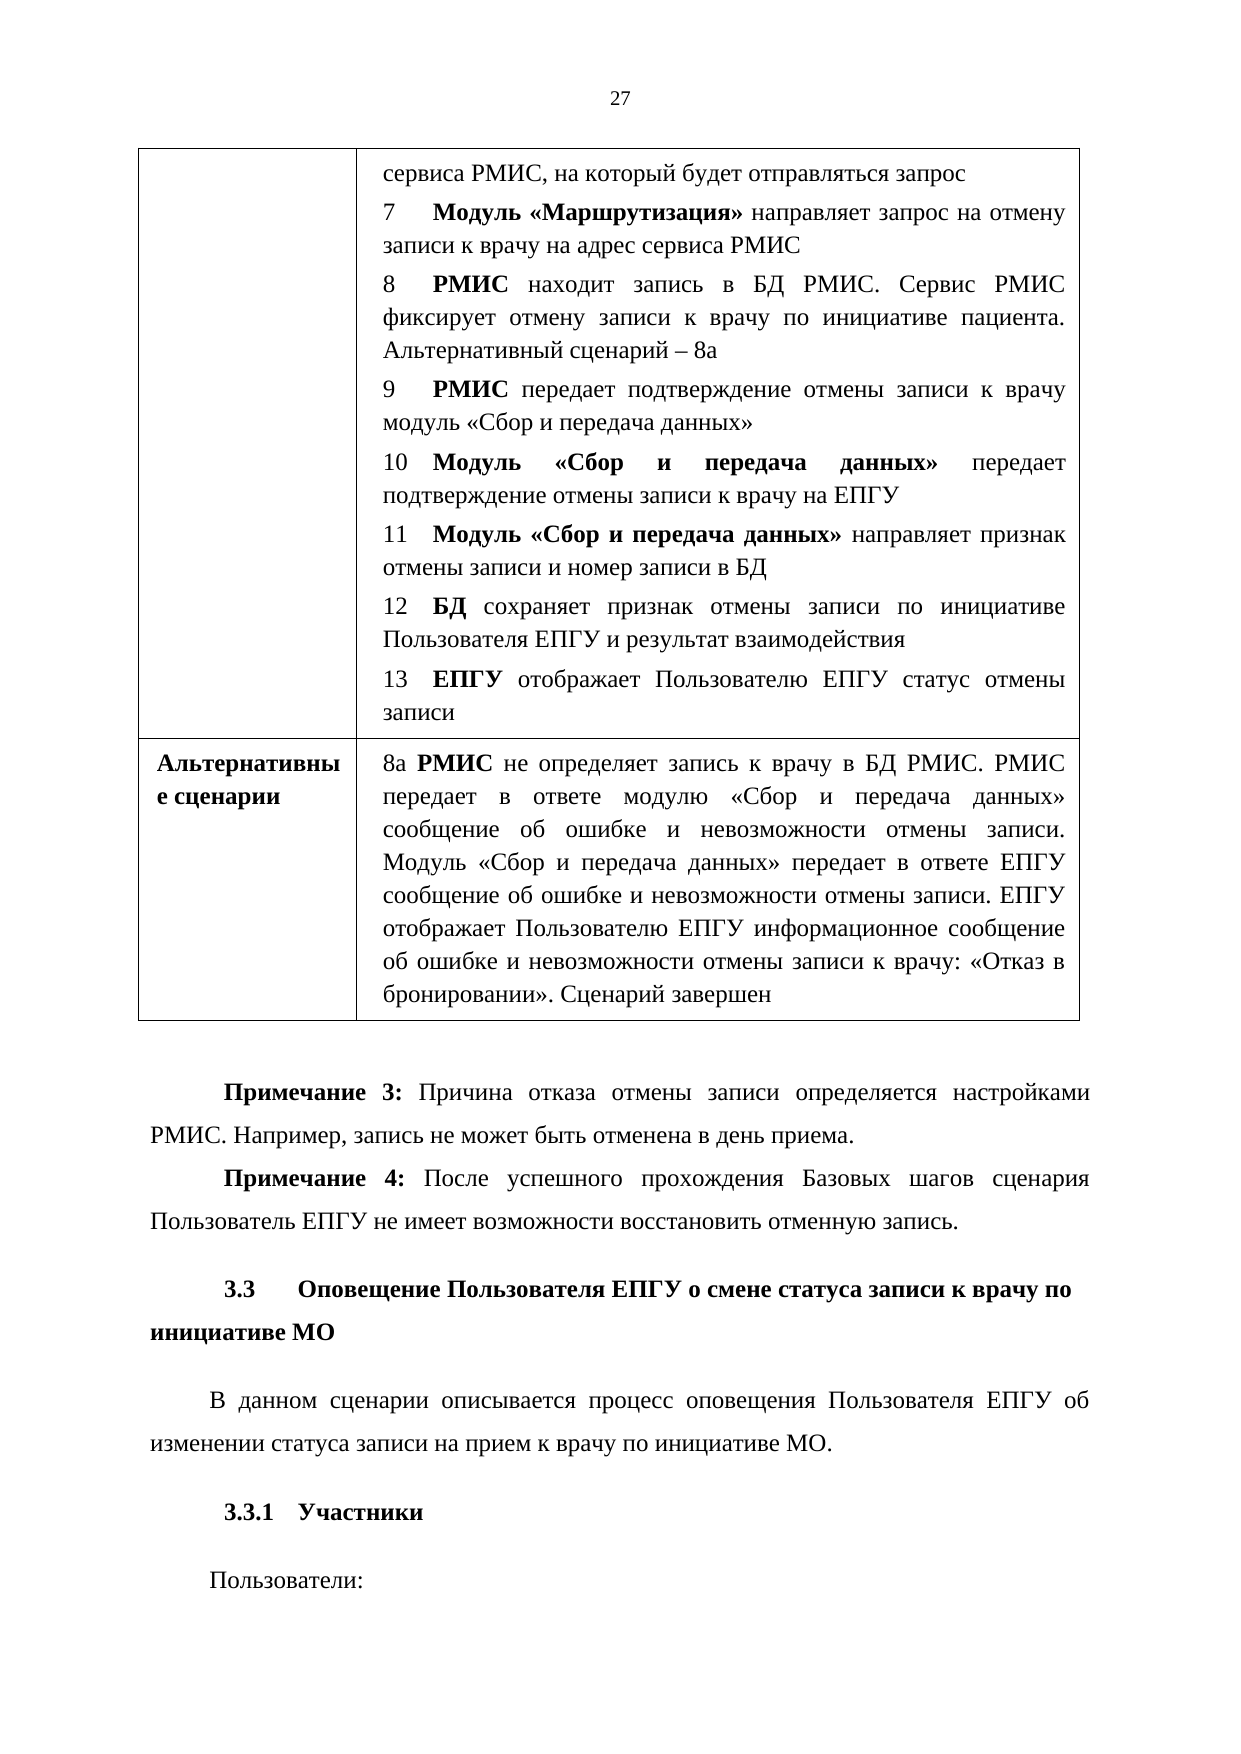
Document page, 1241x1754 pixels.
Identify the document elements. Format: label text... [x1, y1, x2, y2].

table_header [139, 149, 356, 738]
table_cell 8а РМИС не определяет запись к врачу в БД РМИС. РМИС передает в ответе модулю «Сбор и передача данных» сообщение об ошибке и невозможности отмены записи. Модуль «Сбор и передача данных» передает в ответе ЕПГУ сообщение об ошибке и невозможности отмены записи. ЕПГУ отображает Пользователю ЕПГУ информационное сообщение об ошибке и невозможности отмены записи к врачу: «Отказ в бронировании». Сценарий завершен [357, 739, 1079, 1020]
subtitle Оповещение Пользователя ЕПГУ о смене статуса записи к врачу по инициативе МО [150, 1274, 1090, 1346]
text Примечание 3: Причина отказа отмены записи определяется настройками РМИС. Например, запись не может быть отменена в день приема. [150, 1077, 1090, 1148]
text В данном сценарии описывается процесс оповещения Пользователя ЕПГУ об изменении статуса записи на прием к врачу по инициативе МО. [150, 1385, 1090, 1457]
text Примечание 4: После успешного прохождения Базовых шагов сценария Пользователь ЕПГУ не имеет возможности восстановить отменную запись. [150, 1163, 1090, 1235]
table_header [357, 149, 1079, 738]
text Пользователи: [150, 1565, 1090, 1593]
subtitle Участники [224, 1497, 1090, 1525]
table_cell Альтернативные сценарии [139, 739, 356, 1020]
